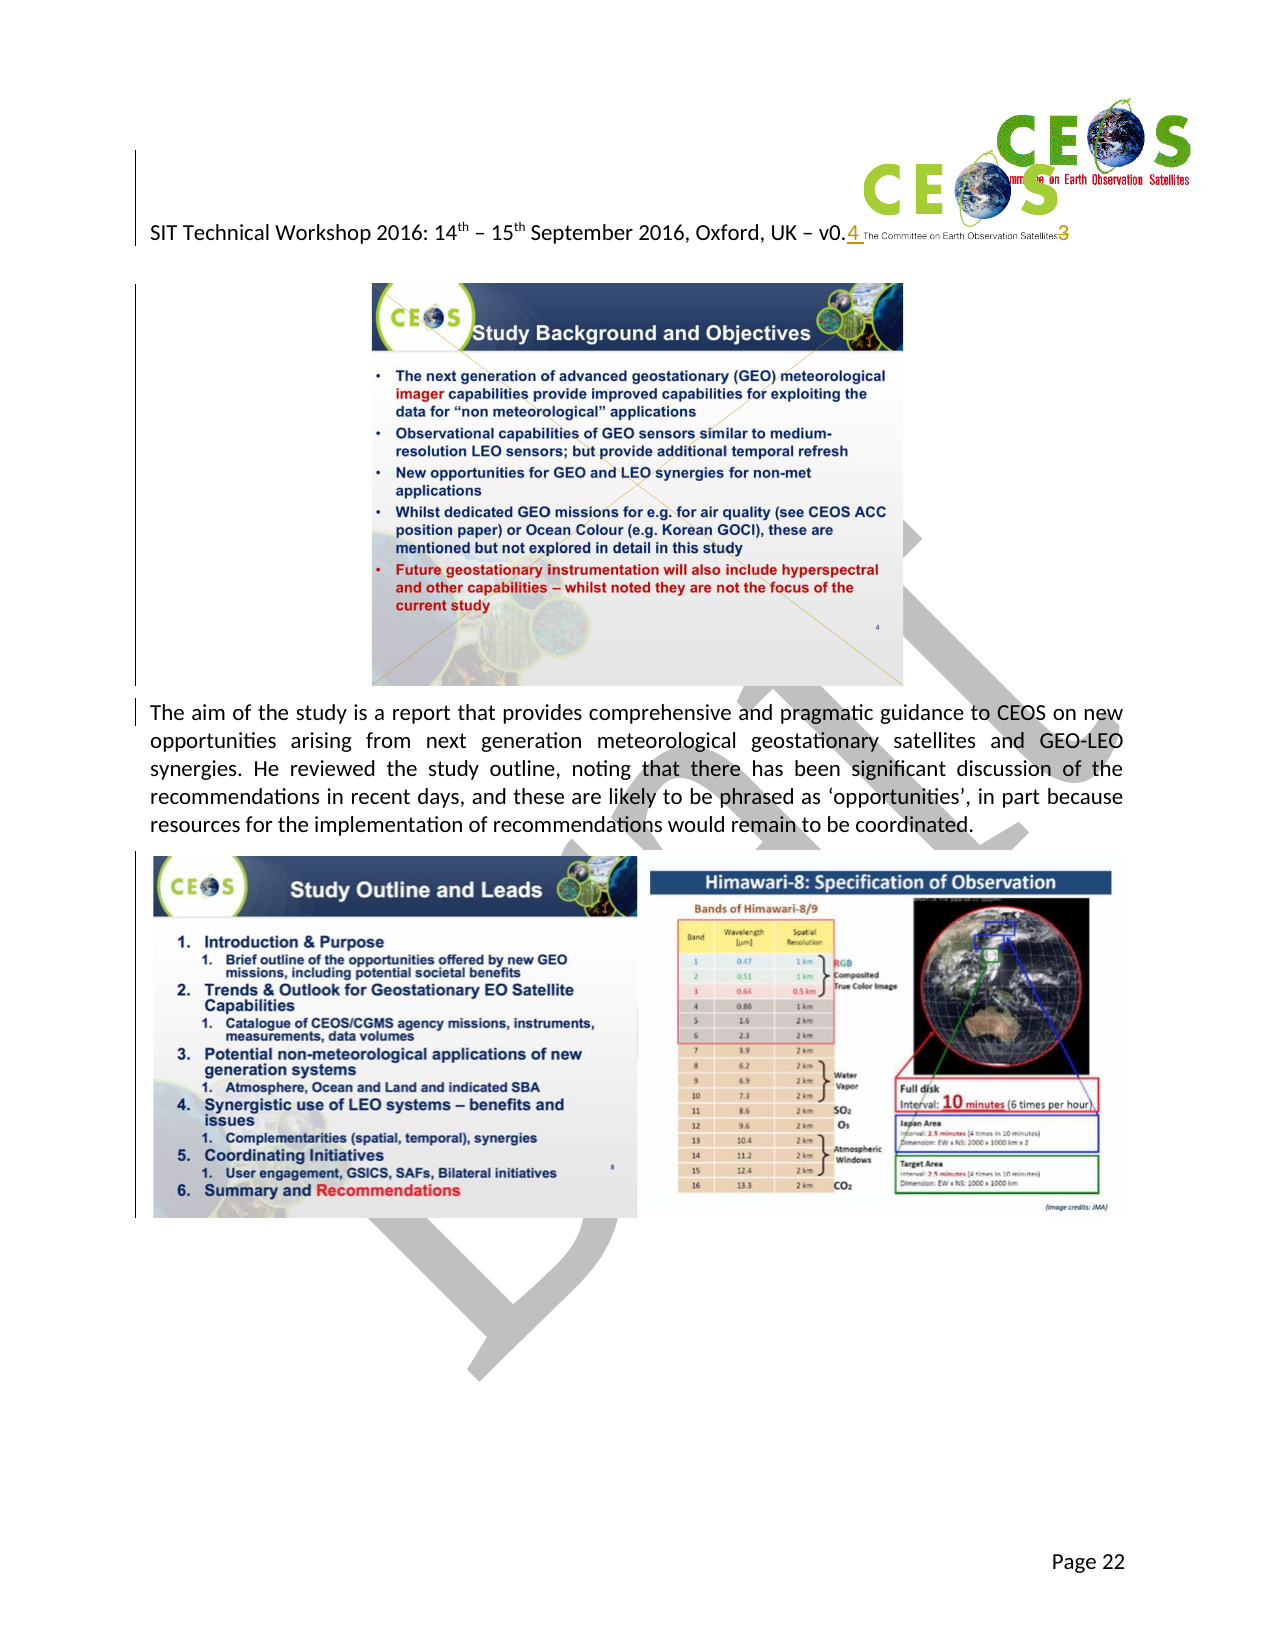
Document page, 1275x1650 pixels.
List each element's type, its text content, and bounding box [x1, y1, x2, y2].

picture [373, 283, 896, 484]
text The aim of the study is a report that provides comprehensive and pragmatic guidance to CEOS on new opportunities arising from next generation meteorological geostationary satellites and GEO-LEO synergies. He reviewed the study outline, noting that there has been significant discussion of the recommendations in recent days, and these are likely to be phrased as ‘opportunities’, in part because resources for the implementation of recommendations would remain to be coordinated. [150, 698, 1125, 838]
picture [863, 94, 1200, 241]
picture [639, 285, 904, 685]
picture [153, 850, 1122, 1218]
picture [373, 486, 902, 686]
picture [371, 285, 636, 685]
